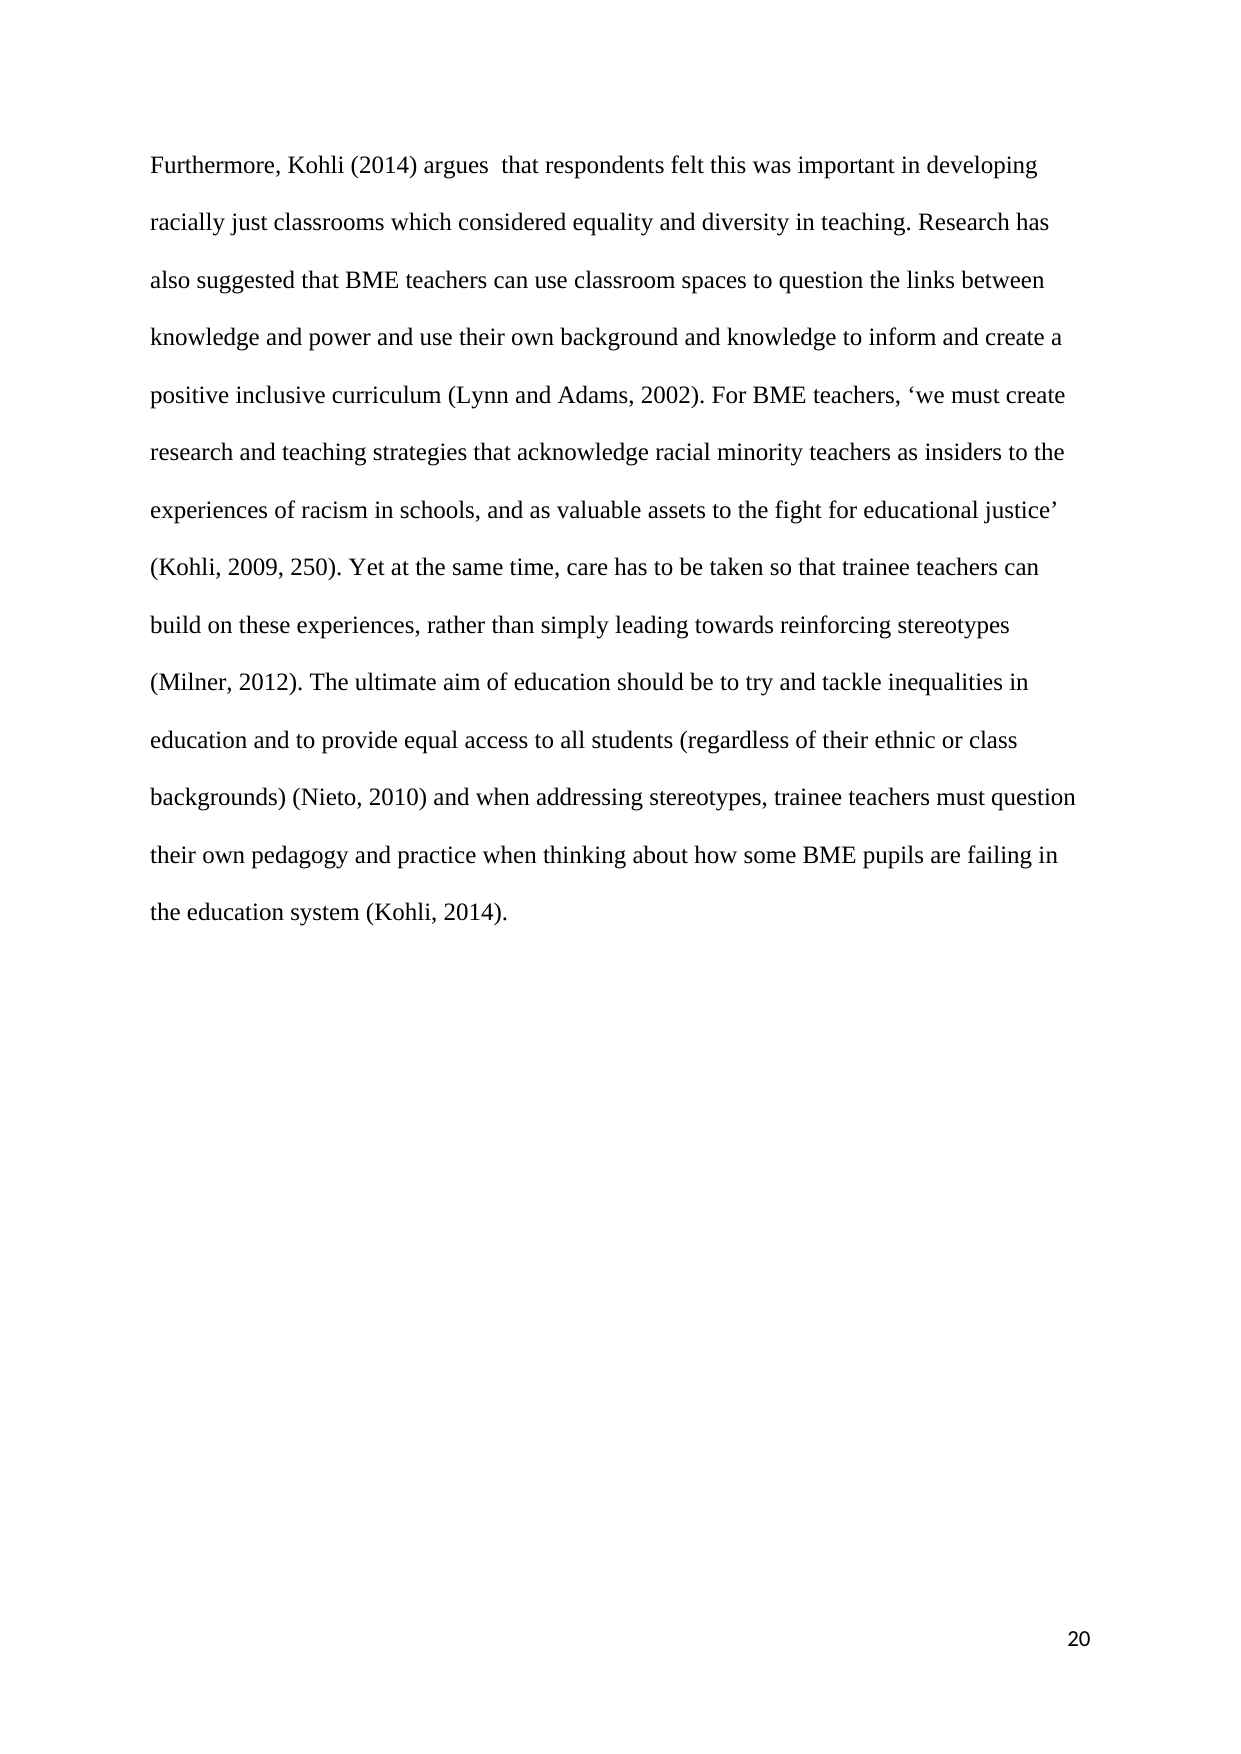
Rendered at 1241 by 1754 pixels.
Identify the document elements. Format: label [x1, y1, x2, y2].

text [150, 150, 1090, 926]
